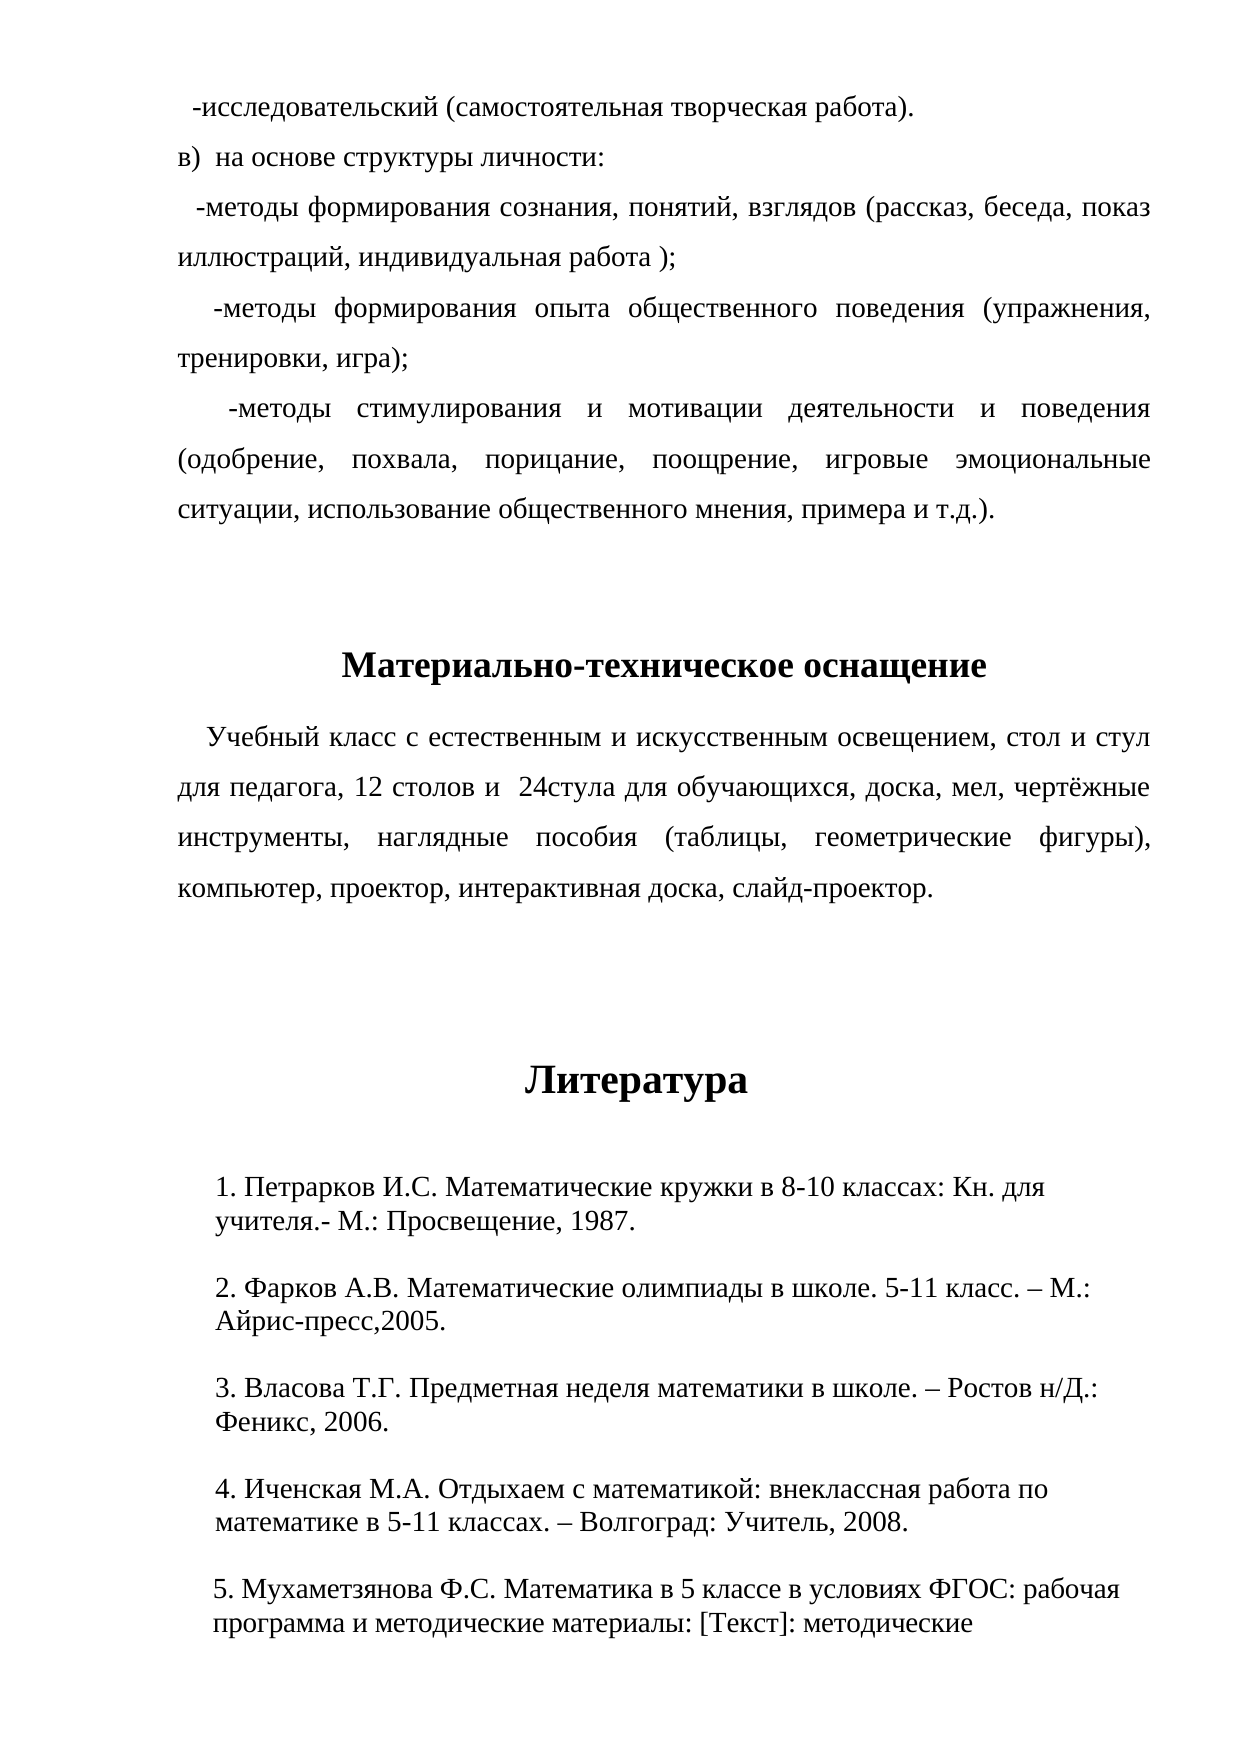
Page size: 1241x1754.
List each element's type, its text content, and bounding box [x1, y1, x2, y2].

list 2. Фарков А.В. Математические олимпиады в школе. 5-11 класс. – М.: Айрис-пресс,2005. [215, 1270, 1152, 1337]
list 1. Петрарков И.С. Математические кружки в 8-10 классах: Кн. для учителя.- М.: Просвещение, 1987. [215, 1169, 1152, 1236]
text -исследовательский (самостоятельная творческая работа). [177, 89, 1152, 122]
text Материально-техническое оснащение [177, 642, 1152, 685]
text -методы стимулирования и мотивации деятельности и поведения (одобрение, похвала, порицание, поощрение, игровые эмоциональные ситуации, использование общественного мнения, примера и т.д.). [177, 391, 1152, 525]
text Учебный класс с естественным и искусственным освещением, стол и стул для педагога, 12 столов и 24стула для обучающихся, доска, мел, чертёжные инструменты, наглядные пособия (таблицы, геометрические фигуры), компьютер, проектор, интерактивная доска, слайд-проектор. [177, 719, 1152, 903]
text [213, 1572, 1152, 1639]
text в) на основе структуры личности: [177, 139, 1152, 172]
list 4. Иченская М.А. Отдыхаем с математикой: внеклассная работа по математике в 5-11 классах. – Волгоград: Учитель, 2008. [215, 1471, 1152, 1538]
text -методы формирования сознания, понятий, взглядов (рассказ, беседа, показ иллюстраций, индивидуальная работа ); [177, 189, 1152, 273]
list 3. Власова Т.Г. Предметная неделя математики в школе. – Ростов н/Д.: Феникс, 2006. [215, 1370, 1152, 1437]
text Литература [121, 1054, 1152, 1102]
text -методы формирования опыта общественного поведения (упражнения, тренировки, игра); [177, 290, 1152, 374]
